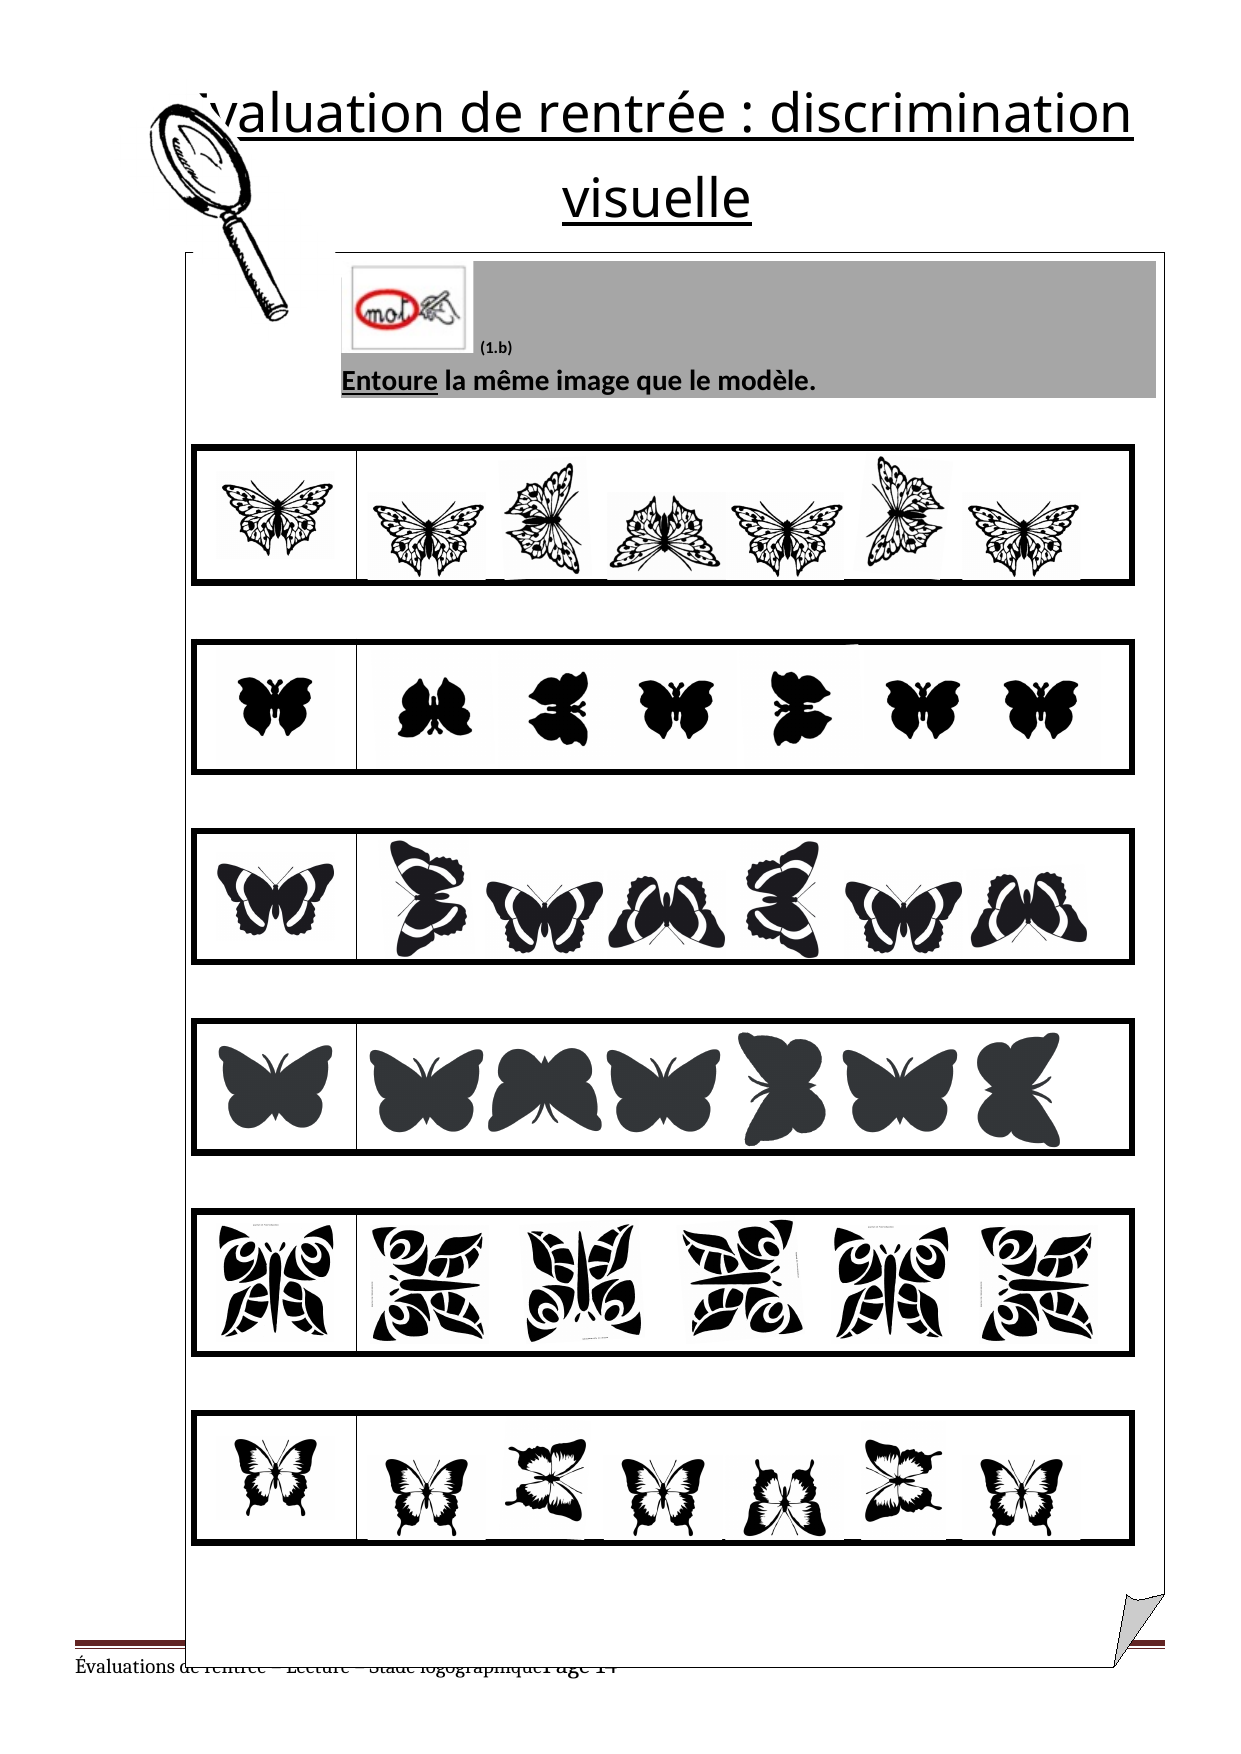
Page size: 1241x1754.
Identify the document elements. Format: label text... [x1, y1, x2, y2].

picture [741, 841, 830, 959]
picture [500, 1417, 591, 1540]
picture [862, 1422, 946, 1540]
picture [726, 1456, 844, 1540]
picture [379, 836, 474, 959]
picture [608, 871, 726, 959]
picture [608, 492, 844, 580]
picture [372, 646, 495, 769]
picture [831, 1225, 949, 1344]
picture [962, 492, 1081, 580]
picture [485, 870, 604, 959]
picture [216, 1223, 334, 1342]
picture [677, 1216, 805, 1344]
picture [980, 1226, 1098, 1344]
picture [216, 1436, 335, 1520]
picture [499, 457, 592, 580]
picture [499, 650, 737, 769]
picture [603, 1455, 723, 1540]
picture [216, 852, 335, 941]
picture [740, 645, 1101, 769]
picture [844, 870, 963, 959]
text Evaluation de rentrée : discrimination visuelle [149, 75, 1165, 233]
picture [520, 1219, 645, 1344]
picture [216, 647, 335, 766]
picture [216, 471, 335, 559]
picture [367, 492, 486, 580]
picture [962, 1455, 1081, 1540]
picture [967, 865, 1089, 959]
picture [216, 1027, 335, 1146]
picture [371, 1226, 489, 1344]
picture [105, 79, 474, 353]
picture [367, 1024, 1078, 1150]
picture [854, 453, 952, 579]
picture [367, 1455, 486, 1540]
